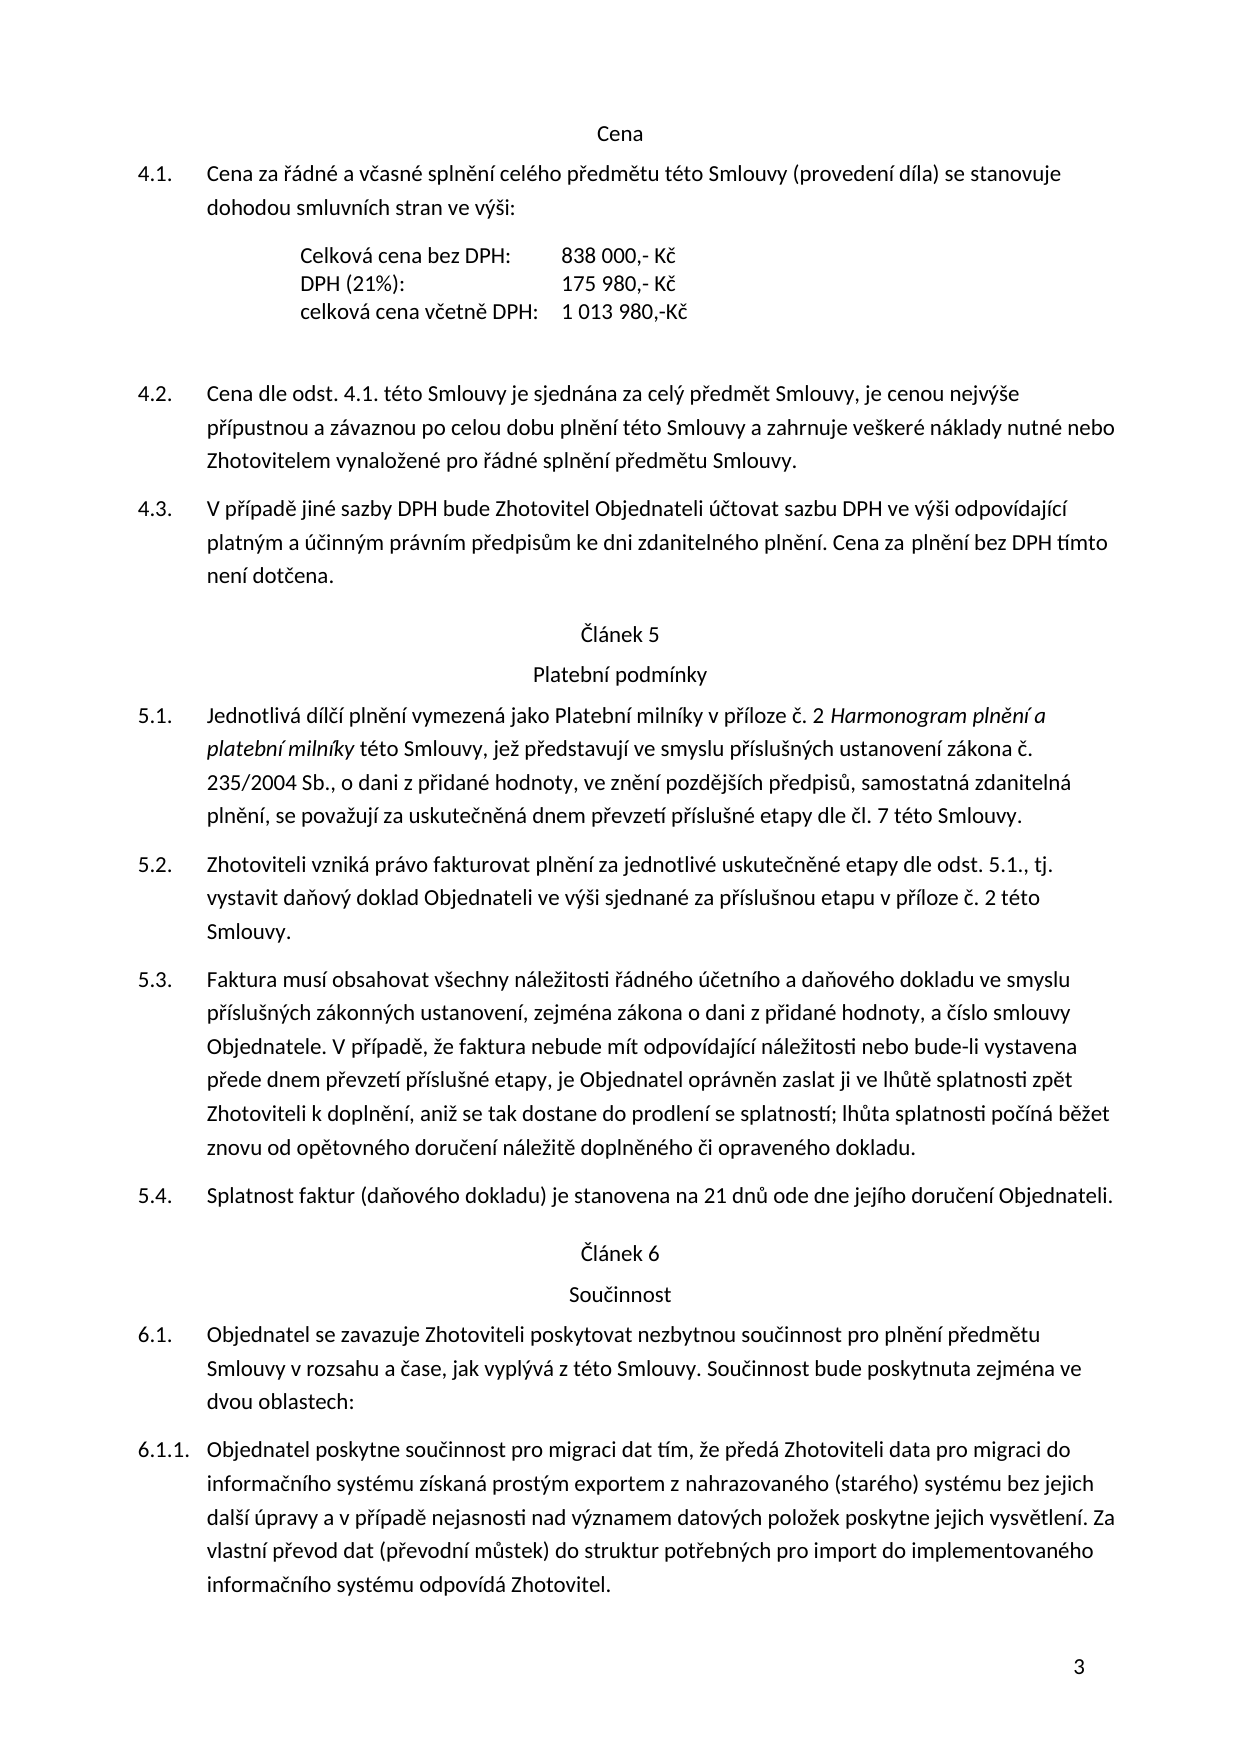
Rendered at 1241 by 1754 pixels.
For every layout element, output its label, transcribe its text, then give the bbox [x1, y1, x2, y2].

list Objednatel se zavazuje Zhotoviteli poskytovat nezbytnou součinnost pro plnění předmětu Smlouvy v rozsahu a čase, jak vyplývá z této Smlouvy. Součinnost bude poskytnuta zejména ve dvou oblastech: [138, 1320, 1122, 1415]
list Cena za řádné a včasné splnění celého předmětu této Smlouvy (provedení díla) se stanovuje dohodou smluvních stran ve výši: [138, 159, 1122, 221]
list Jednotlivá dílčí plnění vymezená jako Platební milníky v příloze č. 2 Harmonogram plnění a platební milníky této Smlouvy, jež představují ve smyslu příslušných ustanovení zákona č. 235/2004 Sb., o dani z přidané hodnoty, ve znění pozdějších předpisů, samostatná zdanitelná plnění, se považují za uskutečněná dnem převzetí příslušné etapy dle čl. 7 této Smlouvy. [138, 701, 1122, 829]
list Cena dle odst. 4.1. této Smlouvy je sjednána za celý předmět Smlouvy, je cenou nejvýše přípustnou a závaznou po celou dobu plnění této Smlouvy a zahrnuje veškeré náklady nutné nebo Zhotovitelem vynaložené pro řádné splnění předmětu Smlouvy. [138, 379, 1122, 474]
list V případě jiné sazby DPH bude Zhotovitel Objednateli účtovat sazbu DPH ve výši odpovídající platným a účinným právním předpisům ke dni zdanitelného plnění. Cena za plnění bez DPH tímto není dotčena. [138, 494, 1122, 589]
text Platební podmínky [118, 660, 1122, 688]
text Cena [118, 119, 1122, 147]
list Splatnost faktur (daňového dokladu) je stanovena na 21 dnů ode dne jejího doručení Objednateli. [138, 1181, 1122, 1209]
list Faktura musí obsahovat všechny náležitosti řádného účetního a daňového dokladu ve smyslu příslušných zákonných ustanovení, zejména zákona o dani z přidané hodnoty, a číslo smlouvy Objednatele. V případě, že faktura nebude mít odpovídající náležitosti nebo bude-li vystavena přede dnem převzetí příslušné etapy, je Objednatel oprávněn zaslat ji ve lhůtě splatnosti zpět Zhotoviteli k doplnění, aniž se tak dostane do prodlení se splatností; lhůta splatnosti počíná běžet znovu od opětovného doručení náležitě doplněného či opraveného dokladu. [138, 965, 1122, 1161]
text Součinnost [118, 1280, 1122, 1308]
text DPH (21%): 175 980,- Kč [300, 269, 1122, 297]
list Objednatel poskytne součinnost pro migraci dat tím, že předá Zhotoviteli data pro migraci do informačního systému získaná prostým exportem z nahrazovaného (starého) systému bez jejich další úpravy a v případě nejasnosti nad významem datových položek poskytne jejich vysvětlení. Za vlastní převod dat (převodní můstek) do struktur potřebných pro import do implementovaného informačního systému odpovídá Zhotovitel. [138, 1436, 1122, 1598]
text celková cena včetně DPH: 1 013 980,-Kč [300, 297, 1122, 325]
list Zhotoviteli vzniká právo fakturovat plnění za jednotlivé uskutečněné etapy dle odst. 5.1., tj. vystavit daňový doklad Objednateli ve výši sjednané za příslušnou etapu v příloze č. 2 této Smlouvy. [138, 850, 1122, 945]
text Celková cena bez DPH: 838 000,- Kč [300, 241, 1122, 269]
